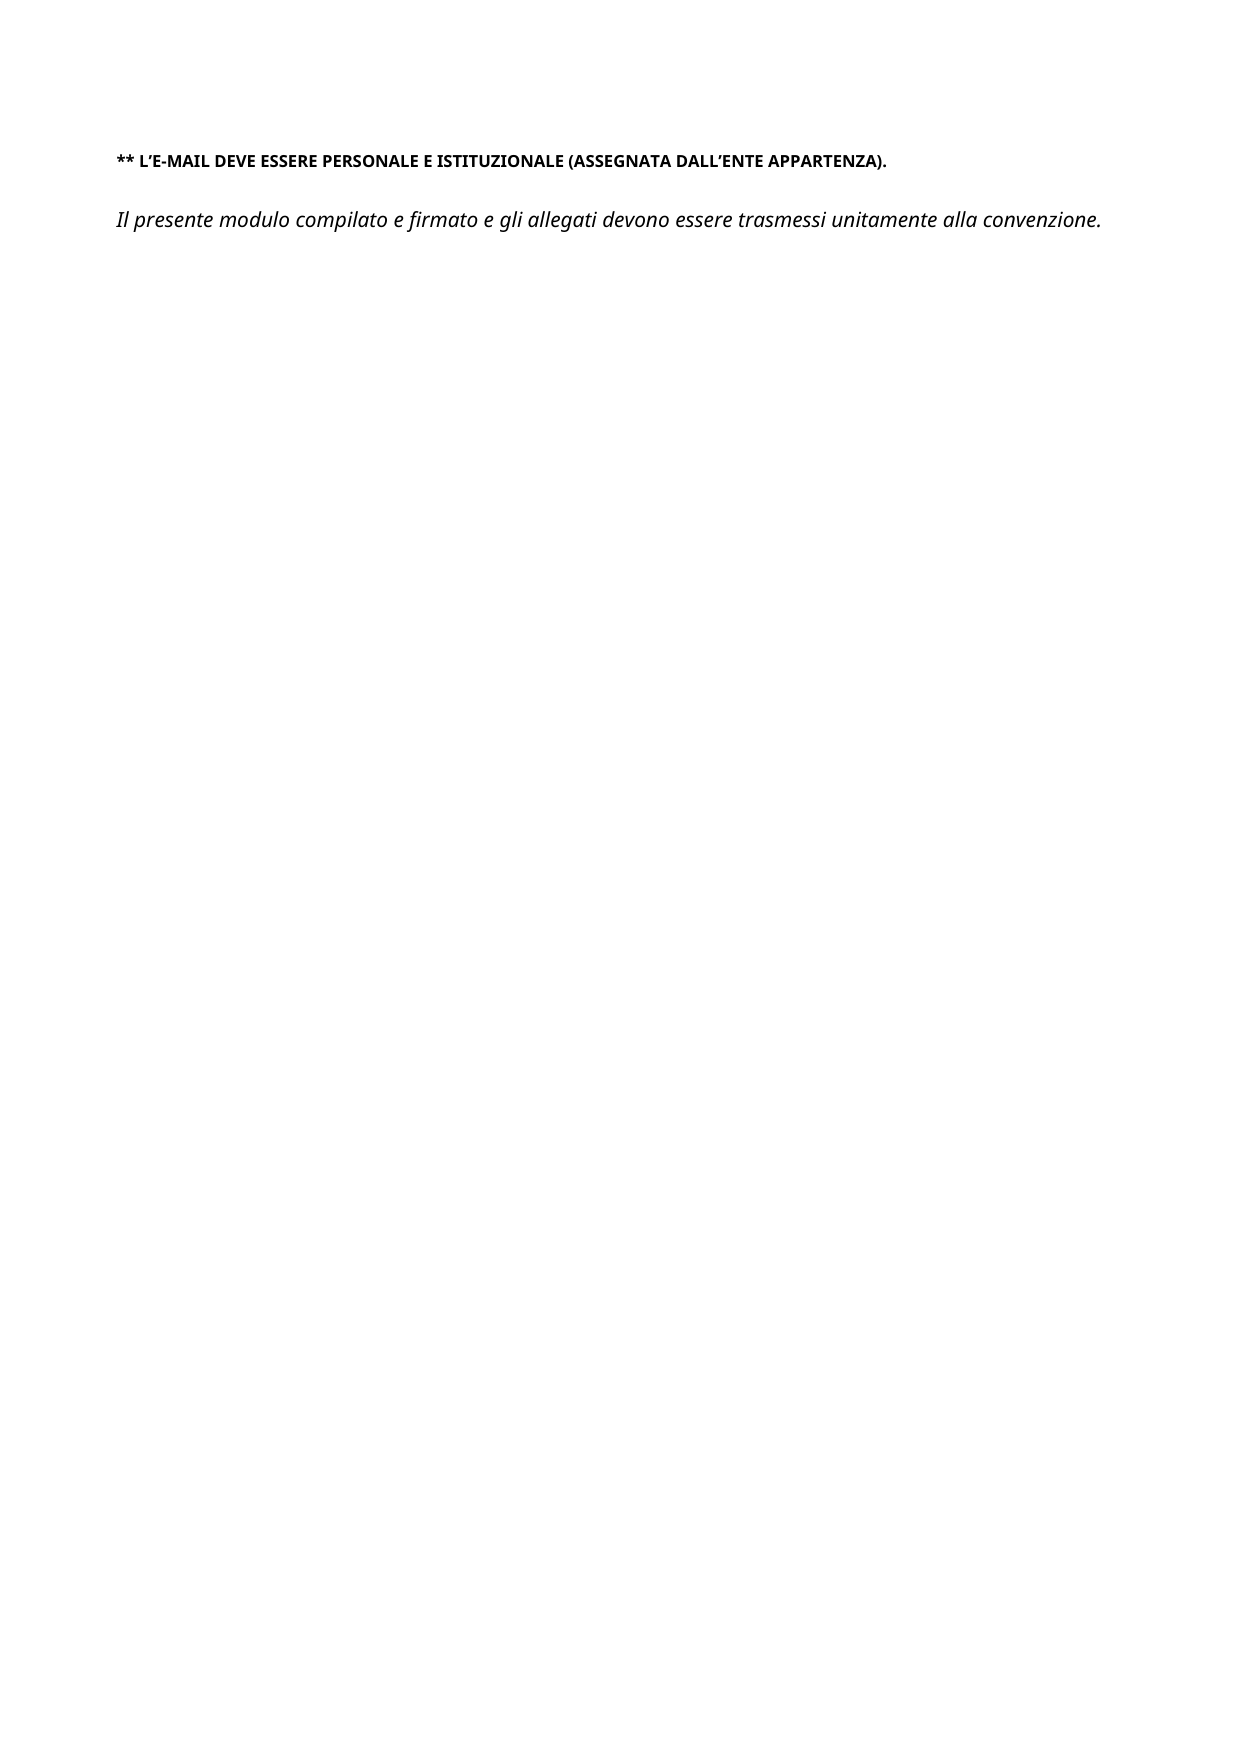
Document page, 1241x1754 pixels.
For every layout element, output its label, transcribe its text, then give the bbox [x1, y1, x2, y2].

text Il presente modulo compilato e firmato e gli allegati devono essere trasmessi unitamente alla convenzione. [116, 205, 1125, 233]
text ** L’E-MAIL DEVE ESSERE PERSONALE E ISTITUZIONALE (ASSEGNATA DALL’ENTE APPARTENZA). [116, 150, 1125, 173]
